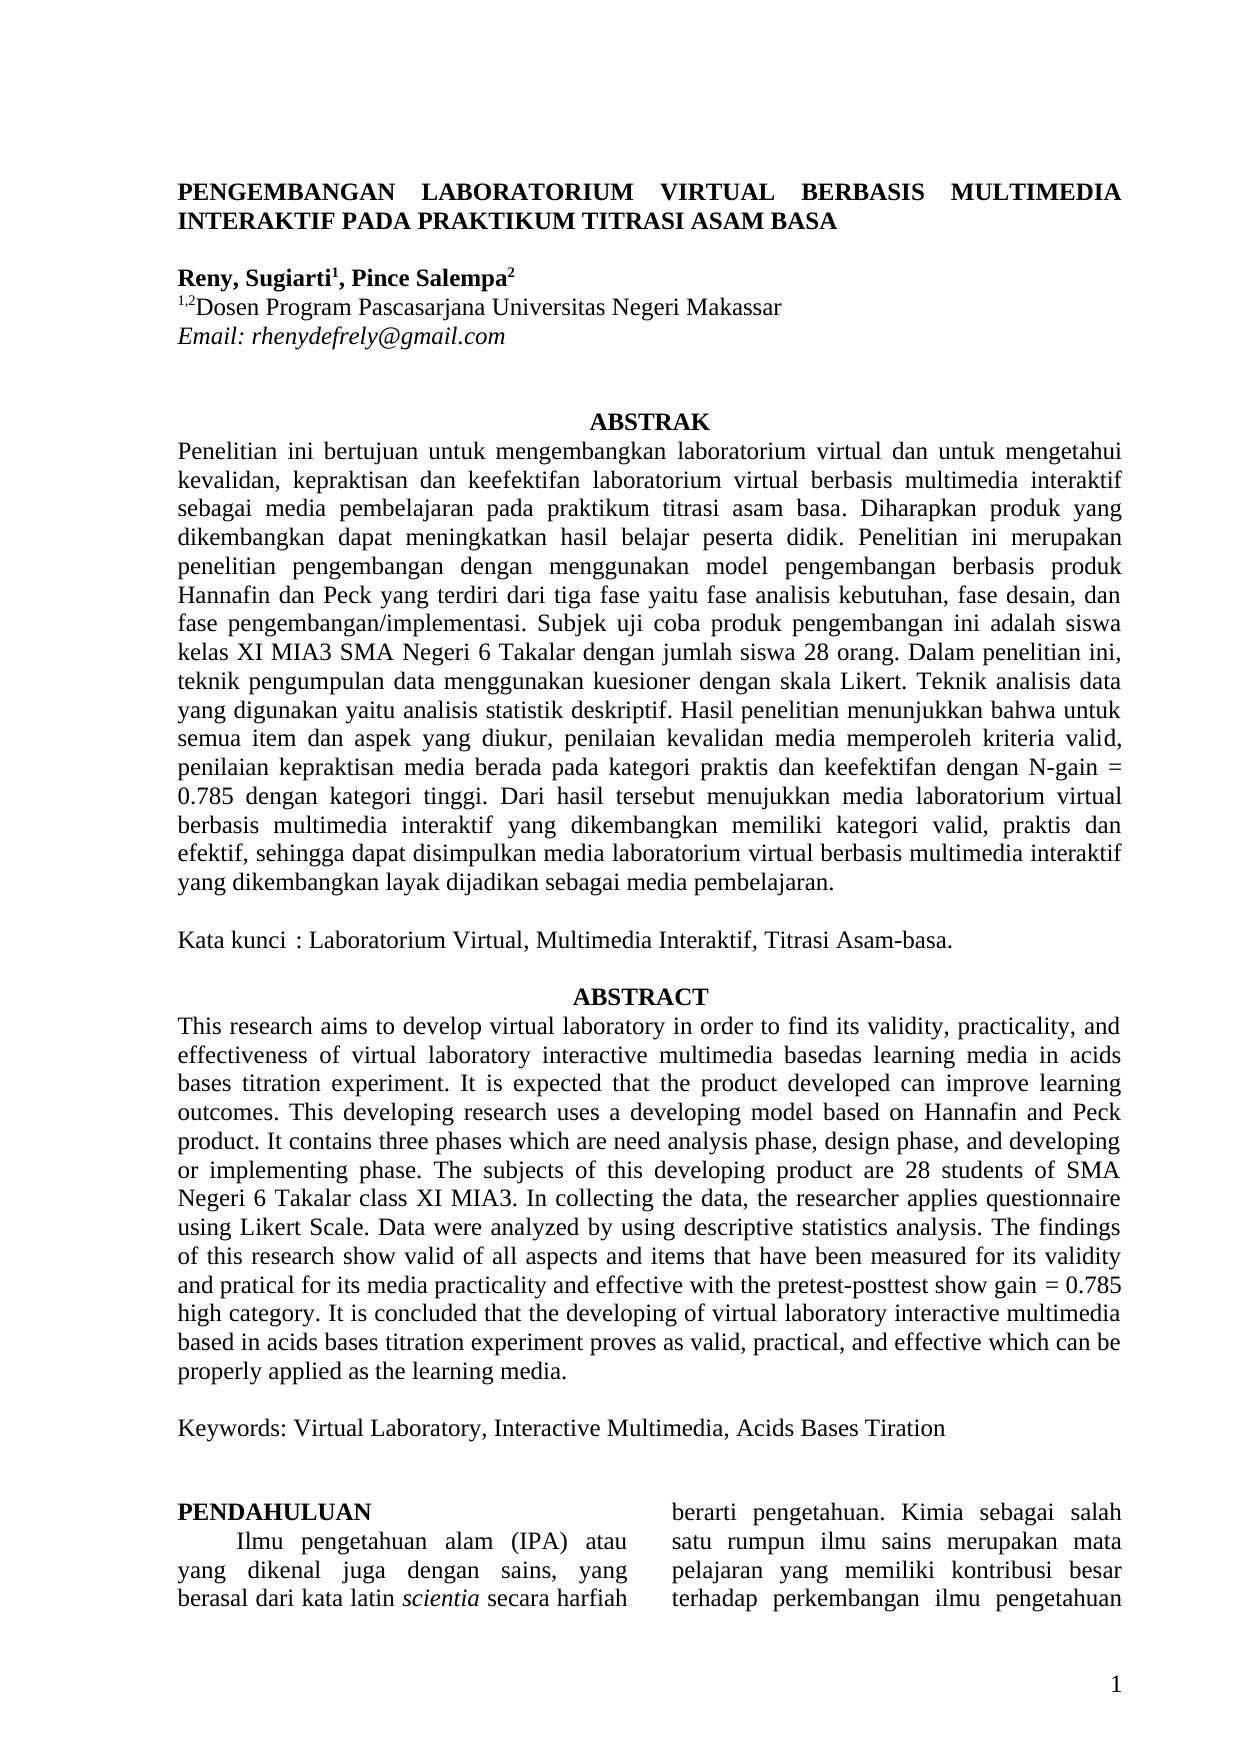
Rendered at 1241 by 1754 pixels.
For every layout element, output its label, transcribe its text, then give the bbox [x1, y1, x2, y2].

text Penelitian ini bertujuan untuk mengembangkan laboratorium virtual dan untuk mengetahui kevalidan, kepraktisan dan keefektifan laboratorium virtual berbasis multimedia interaktif sebagai media pembelajaran pada praktikum titrasi asam basa. Diharapkan produk yang dikembangkan dapat meningkatkan hasil belajar peserta didik. Penelitian ini merupakan penelitian pengembangan dengan menggunakan model pengembangan berbasis produk Hannafin dan Peck yang terdiri dari tiga fase yaitu fase analisis kebutuhan, fase desain, dan fase pengembangan/implementasi. Subjek uji coba produk pengembangan ini adalah siswa kelas XI MIA3 SMA Negeri 6 Takalar dengan jumlah siswa 28 orang. Dalam penelitian ini, teknik pengumpulan data menggunakan kuesioner dengan skala Likert. Teknik analisis data yang digunakan yaitu analisis statistik deskriptif. Hasil penelitian menunjukkan bahwa untuk semua item dan aspek yang diukur, penilaian kevalidan media memperoleh kriteria valid, penilaian kepraktisan media berada pada kategori praktis dan keefektifan dengan N-gain = 0.785 dengan kategori tinggi. Dari hasil tersebut menujukkan media laboratorium virtual berbasis multimedia interaktif yang dikembangkan memiliki kategori valid, praktis dan efektif, sehingga dapat disimpulkan media laboratorium virtual berbasis multimedia interaktif yang dikembangkan layak dijadikan sebagai media pembelajaran. [177, 436, 1122, 896]
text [177, 1526, 628, 1612]
text Email: rhenydefrely@gmail.com [177, 321, 1122, 350]
text Reny, Sugiarti1, Pince Salempa2 [177, 263, 1122, 292]
text Keywords: Virtual Laboratory, Interactive Multimedia, Acids Bases Tiration [177, 1413, 1122, 1442]
text PENDAHULUAN [177, 1497, 628, 1526]
text PENGEMBANGAN LABORATORIUM VIRTUAL BERBASIS MULTIMEDIA INTERAKTIF PADA PRAKTIKUM TITRASI ASAM BASA [177, 177, 1122, 235]
text Kata kunci : Laboratorium Virtual, Multimedia Interaktif, Titrasi Asam-basa. [177, 925, 1122, 953]
text 1,2Dosen Program Pascasarjana Universitas Negeri Makassar [177, 292, 1122, 321]
text ABSTRAK [177, 407, 1122, 436]
text ABSTRACT [236, 982, 1045, 1011]
text This research aims to develop virtual laboratory in order to find its validity, practicality, and effectiveness of virtual laboratory interactive multimedia basedas learning media in acids bases titration experiment. It is expected that the product developed can improve learning outcomes. This developing research uses a developing model based on Hannafin and Peck product. It contains three phases which are need analysis phase, design phase, and developing or implementing phase. The subjects of this developing product are 28 students of SMA Negeri 6 Takalar class XI MIA3. In collecting the data, the researcher applies questionnaire using Likert Scale. Data were analyzed by using descriptive statistics analysis. The findings of this research show valid of all aspects and items that have been measured for its validity and pratical for its media practicality and effective with the pretest-posttest show gain = 0.785 high category. It is concluded that the developing of virtual laboratory interactive multimedia based in acids bases titration experiment proves as valid, practical, and effective which can be properly applied as the learning media. [177, 1011, 1122, 1385]
